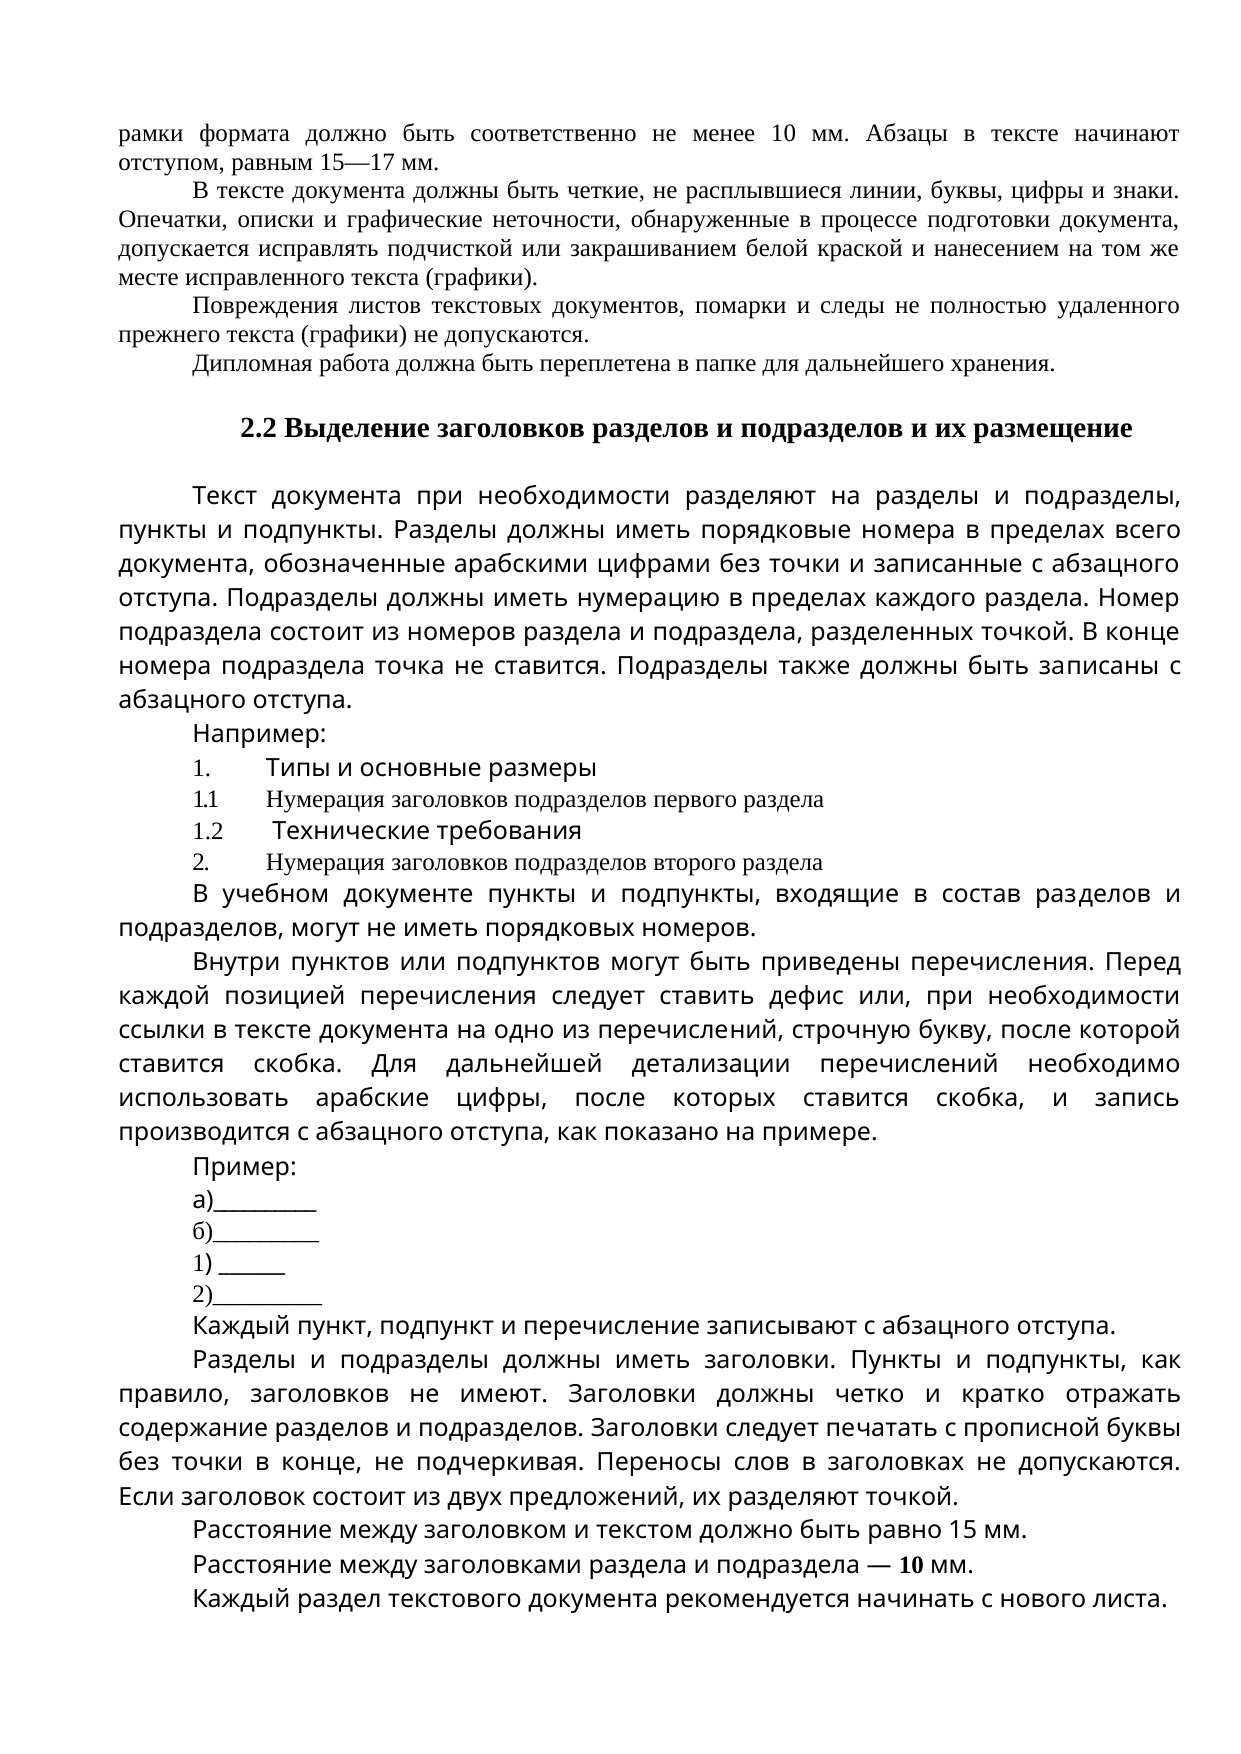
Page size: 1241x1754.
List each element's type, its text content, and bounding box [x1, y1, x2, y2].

text б) [118, 1216, 1181, 1245]
text Например: [118, 716, 1181, 750]
list Технические требования [118, 813, 1181, 847]
text а) [118, 1182, 1181, 1216]
text Каждый раздел текстового документа рекомендуется начинать с нового листа. [118, 1580, 1181, 1614]
text Пример: [118, 1148, 1181, 1182]
list Типы и основные размеры [118, 750, 1181, 784]
text Расстояние между заголовками раздела и подраздела — 10 мм. [118, 1546, 1181, 1580]
text Текст документа при необходимости разделяют на разделы и подразделы, пункты и подпункты. Разделы должны иметь порядковые номера в пределах всего документа, обозначенные арабскими цифрами без точки и записанные с абзацного отступа. Подразделы должны иметь нумерацию в пределах каждого раздела. Номер подраздела состоит из номеров раздела и подраздела, разделенных точкой. В конце номера подраздела точка не ставится. Подразделы также должны быть записаны с абзацного отступа. [118, 477, 1181, 716]
text В учебном документе пункты и подпункты, входящие в состав разделов и подразделов, могут не иметь порядковых номеров. [118, 876, 1181, 944]
text В тексте документа должны быть четкие, не расплывшиеся линии, буквы, цифры и знаки. Опечатки, описки и графические неточности, обнаруженные в процессе подготовки документа, допускается исправлять подчисткой или закрашиванием белой краской и нанесением на том же месте исправленного текста (графики). [118, 176, 1181, 291]
text Повреждения листов текстовых документов, помарки и следы не полностью удаленного прежнего текста (графики) не допускаются. [118, 291, 1181, 348]
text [118, 118, 1181, 176]
list 2.2 Выделение заголовков разделов и подразделов и их размещение [118, 410, 1181, 444]
text Каждый пункт, подпункт и перечисление записывают с абзацного отступа. [118, 1308, 1181, 1342]
text Расстояние между заголовком и текстом должно быть равно 15 мм. [118, 1512, 1181, 1546]
text Внутри пунктов или подпунктов могут быть приведены перечисления. Перед каждой позицией перечисления следует ставить дефис или, при необходимости ссылки в тексте документа на одно из перечислений, строчную букву, после которой ставится скобка. Для дальнейшей детализации перечислений необходимо использовать арабские цифры, после которых ставится скобка, и запись производится с абзацного отступа, как показано на примере. [118, 944, 1181, 1148]
text Дипломная работа должна быть переплетена в папке для дальнейшего хранения. [118, 348, 1181, 377]
text 2) [118, 1279, 1181, 1308]
text Разделы и подразделы должны иметь заголовки. Пункты и подпункты, как правило, заголовков не имеют. Заголовки должны четко и кратко отражать содержание разделов и подразделов. Заголовки следует печатать с прописной буквы без точки в конце, не подчеркивая. Переносы слов в заголовках не допускаются. Если заголовок состоит из двух предложений, их разделяют точкой. [118, 1342, 1181, 1512]
text 1) ______ [118, 1245, 1181, 1279]
list Нумерация заголовков подразделов второго раздела [118, 847, 1181, 876]
list Нумерация заголовков подразделов первого раздела [118, 784, 1181, 813]
